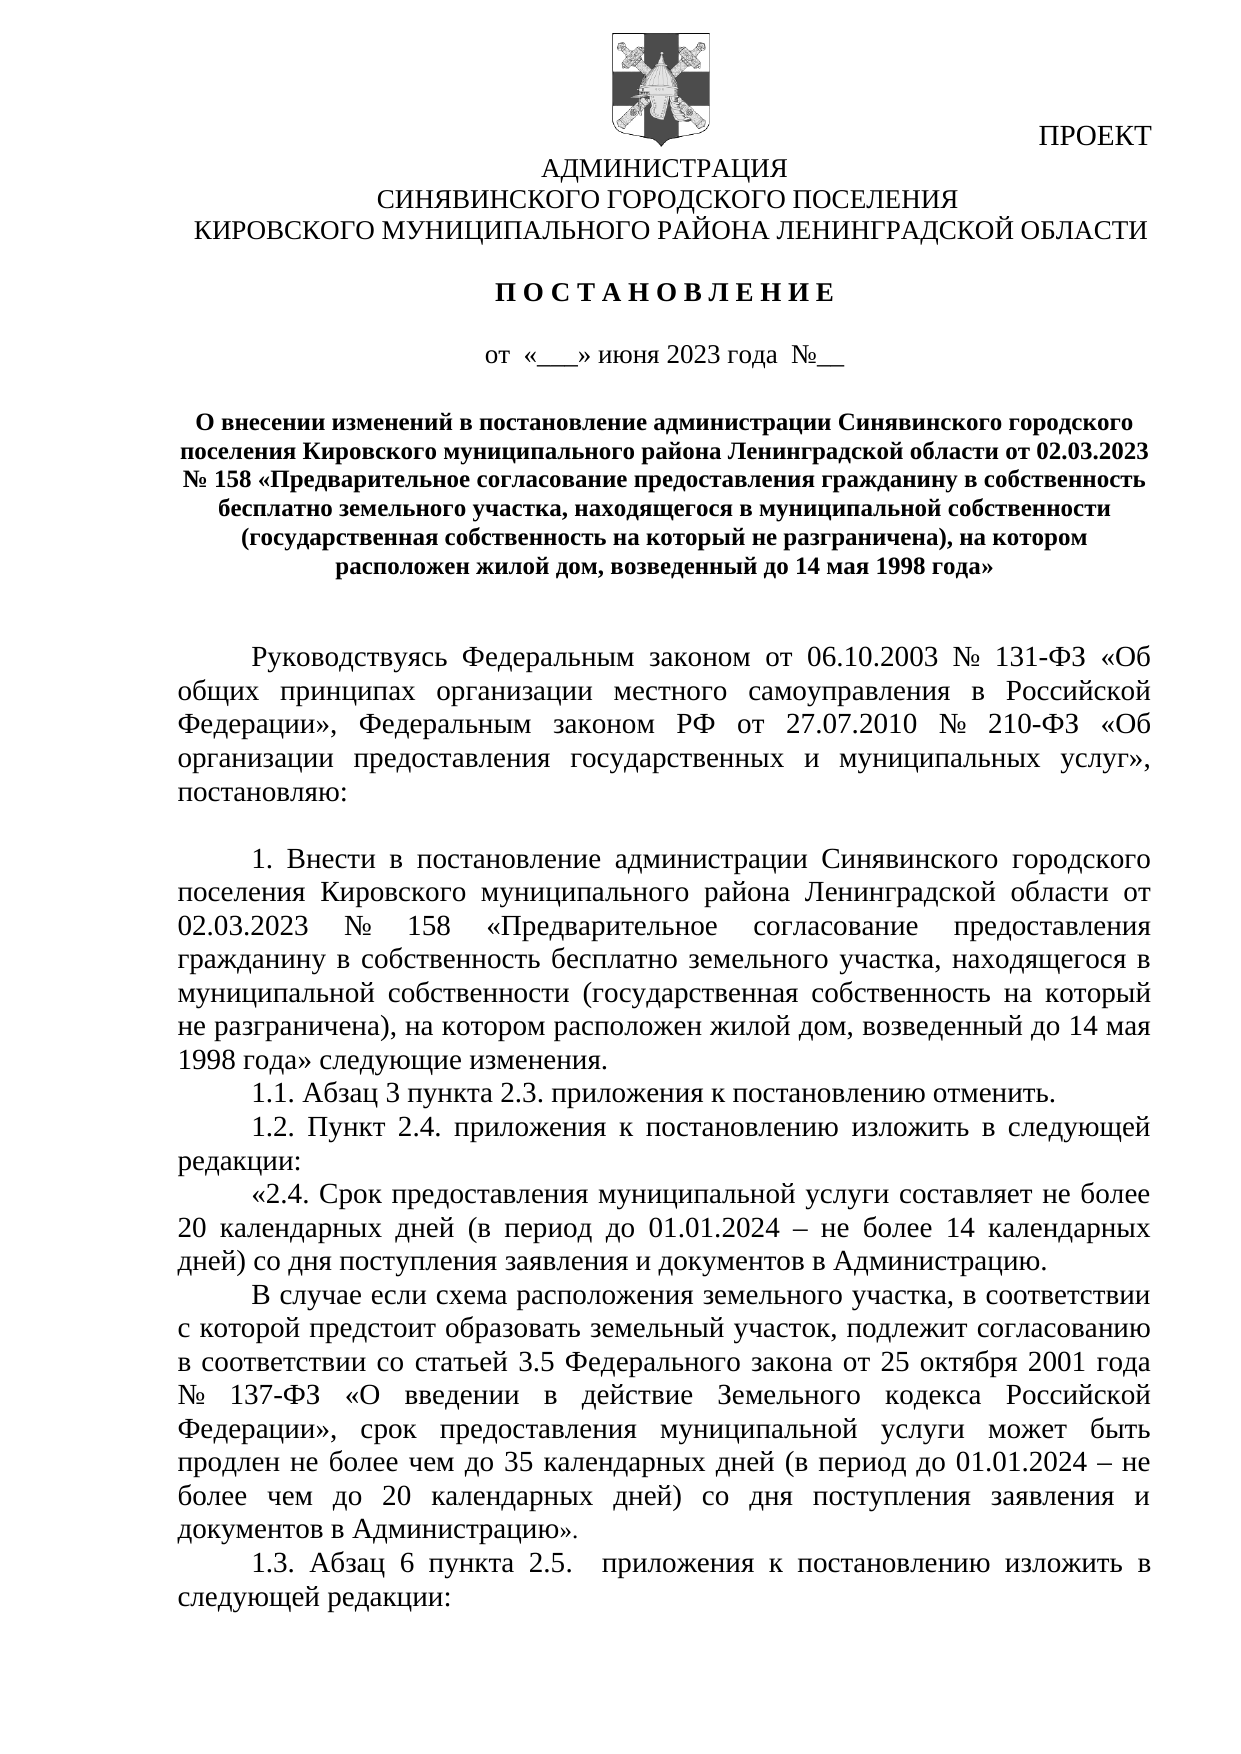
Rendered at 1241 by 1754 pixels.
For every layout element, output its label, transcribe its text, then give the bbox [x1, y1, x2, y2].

text Руководствуясь Федеральным законом от 06.10.2003 № 131-ФЗ «Об общих принципах организации местного самоуправления в Российской Федерации», Федеральным законом РФ от 27.07.2010 № 210-ФЗ «Об организации предоставления государственных и муниципальных услуг», постановляю: [177, 639, 1152, 807]
text 1.1. Абзац 3 пункта 2.3. приложения к постановлению отменить. [177, 1076, 1152, 1109]
text 1.2. Пункт 2.4. приложения к постановлению изложить в следующей редакции: [177, 1109, 1152, 1176]
text 1. Внести в постановление администрации Синявинского городского поселения Кировского муниципального района Ленинградской области от 02.03.2023 № 158 «Предварительное согласование предоставления гражданину в собственность бесплатно земельного участка, находящегося в муниципальной собственности (государственная собственность на который не разграничена), на котором расположен жилой дом, возведенный до 14 мая 1998 года» следующие изменения. [177, 841, 1152, 1076]
subtitle от «___» июня 2023 года №__ [177, 338, 1152, 370]
text П О С Т А Н О В Л Е Н И Е [177, 276, 1152, 307]
text 1.3. Абзац 6 пункта 2.5. приложения к постановлению изложить в следующей редакции: [177, 1545, 1152, 1612]
text КИРОВСКОГО МУНИЦИПАЛЬНОГО РАЙОНА ЛЕНИНГРАДСКОЙ ОБЛАСТИ [177, 214, 1152, 245]
text В случае если схема расположения земельного участка, в соответствии с которой предстоит образовать земельный участок, подлежит согласованию в соответствии со статьей 3.5 Федерального закона от 25 октября 2001 года № 137-ФЗ «О введении в действие Земельного кодекса Российской Федерации», срок предоставления муниципальной услуги может быть продлен не более чем до 35 календарных дней (в период до 01.01.2024 – не более чем до 20 календарных дней) со дня поступления заявления и документов в Администрацию». [177, 1277, 1152, 1545]
text О внесении изменений в постановление администрации Синявинского городского поселения Кировского муниципального района Ленинградской области от 02.03.2023 № 158 «Предварительное согласование предоставления гражданину в собственность бесплатно земельного участка, находящегося в муниципальной собственности (государственная собственность на который не разграничена), на котором расположен жилой дом, возведенный до 14 мая 1998 года» [177, 407, 1152, 579]
text АДМИНИСТРАЦИЯ [177, 152, 1152, 183]
text ПРОЕКТ [177, 118, 1152, 152]
text СИНЯВИНСКОГО ГОРОДСКОГО ПОСЕЛЕНИЯ [177, 183, 1152, 214]
text «2.4. Срок предоставления муниципальной услуги составляет не более 20 календарных дней (в период до 01.01.2024 – не более 14 календарных дней) со дня поступления заявления и документов в Администрацию. [177, 1176, 1152, 1277]
